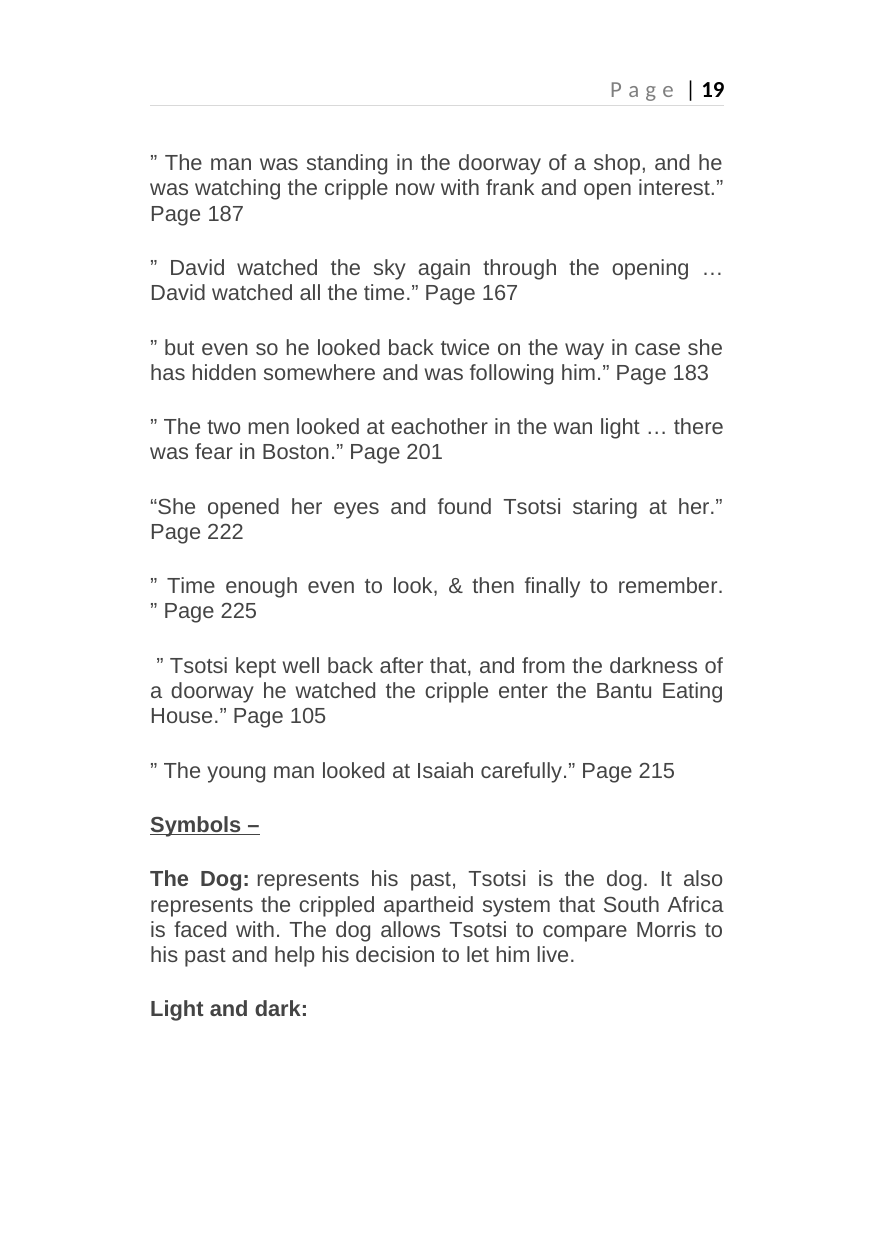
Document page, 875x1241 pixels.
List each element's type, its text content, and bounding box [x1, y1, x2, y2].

text “She opened her eyes and found Tsotsi staring at her.” Page 222 [150, 493, 724, 544]
text Symbols – [150, 812, 724, 837]
text ” David watched the sky again through the opening … David watched all the time.” Page 167 [150, 255, 724, 305]
text ” The young man looked at Isaiah carefully.” Page 215 [150, 757, 724, 783]
text ” Time enough even to look, & then finally to remember. ” Page 225 [150, 573, 724, 623]
text ” The man was standing in the doorway of a shop, and he was watching the cripple now with frank and open interest.” Page 187 [150, 150, 724, 226]
text ” The two men looked at eachother in the wan light … there was fear in Boston.” Page 201 [150, 414, 724, 464]
text The Dog: represents his past, Tsotsi is the dog. It also represents the crippled apartheid system that South Africa is faced with. The dog allows Tsotsi to compare Morris to his past and help his decision to let him live. [150, 866, 724, 967]
text ” but even so he looked back twice on the way in case she has hidden somewhere and was following him.” Page 183 [150, 334, 724, 385]
text ” Tsotsi kept well back after that, and from the darkness of a doorway he watched the cripple enter the Bantu Eating House.” Page 105 [150, 653, 724, 728]
text Light and dark: [150, 996, 724, 1021]
